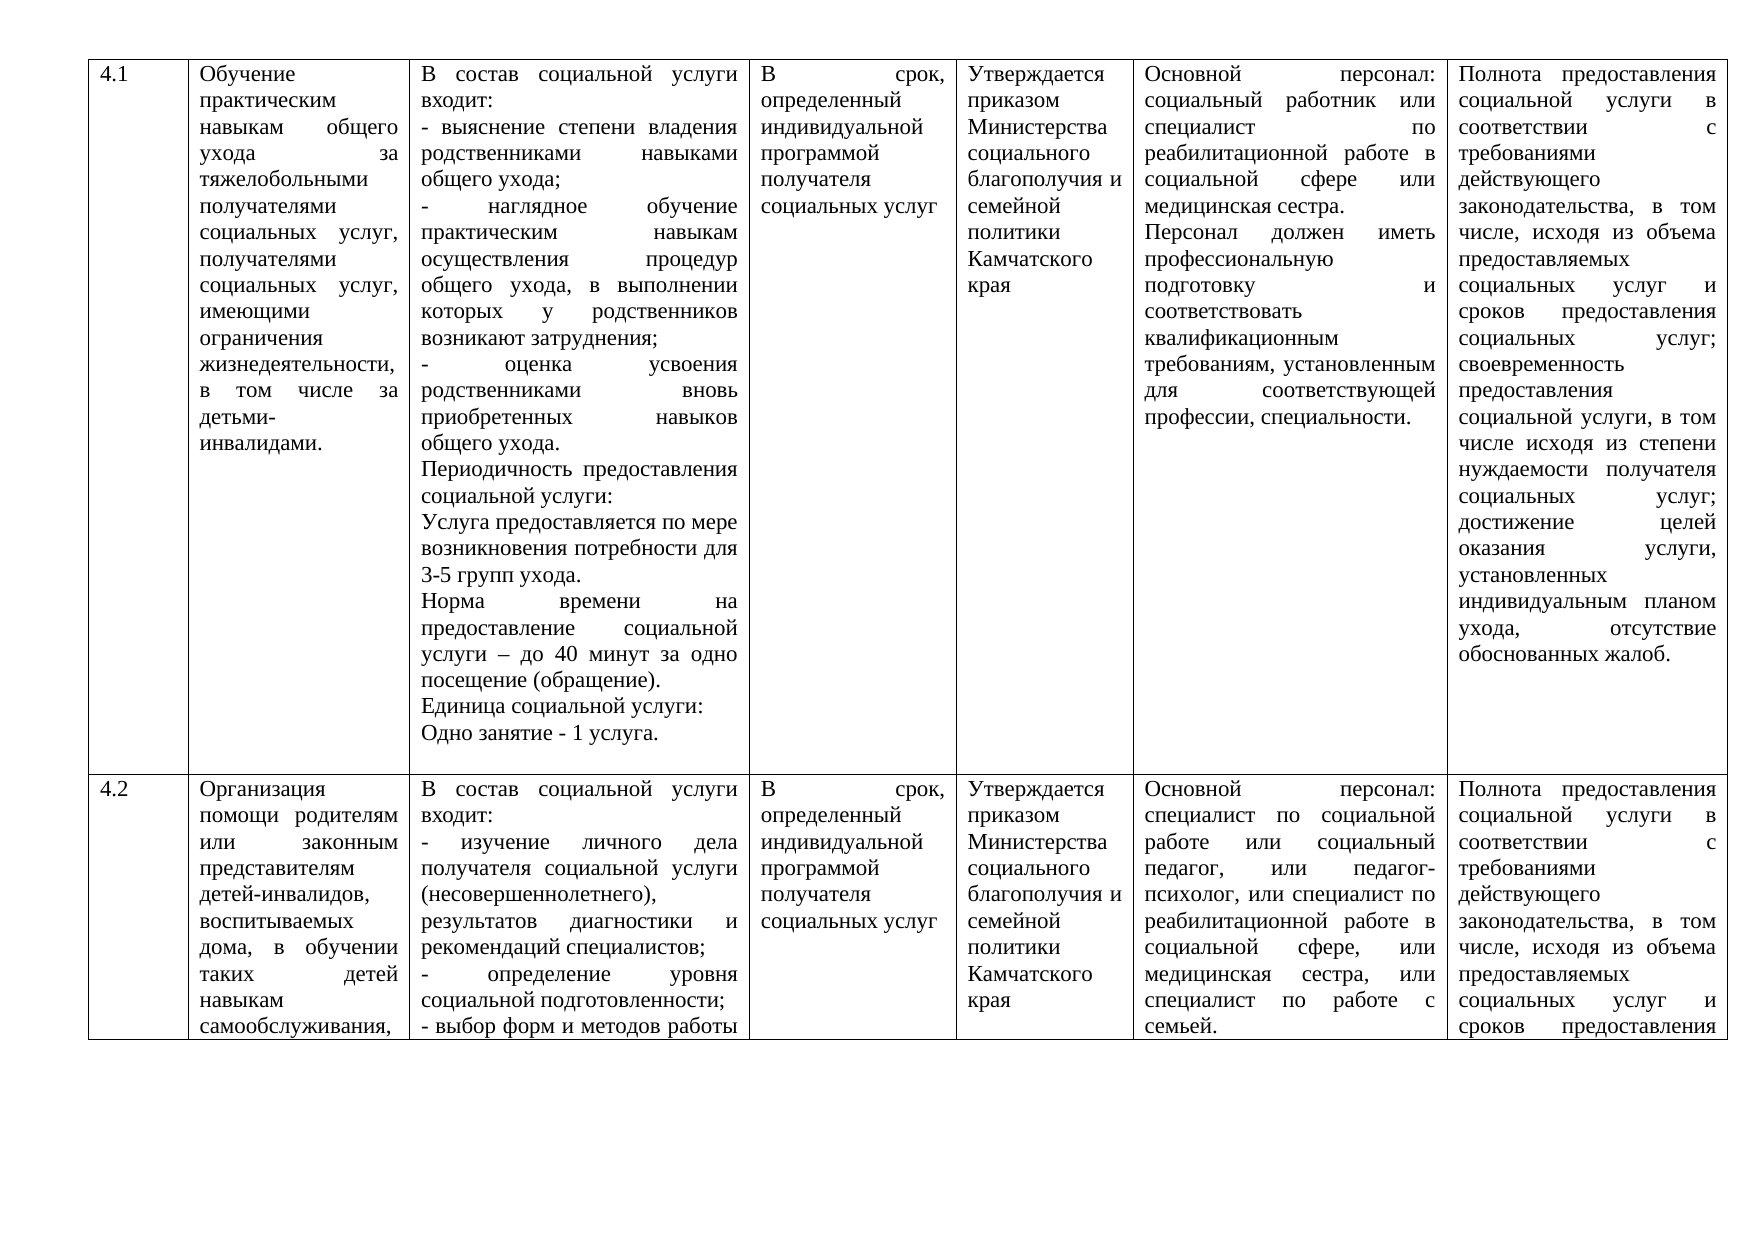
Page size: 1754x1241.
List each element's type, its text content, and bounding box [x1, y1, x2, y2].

table_cell Основной персонал: социальный работник или специалист по реабилитационной работе в социальной сфере или медицинская сестра. Персонал должен иметь профессиональную подготовку и соответствовать квалификационным требованиям, установленным для соответствующей профессии, специальности. [1134, 60, 1447, 774]
table_cell В состав социальной услуги входит: - выяснение степени владения родственниками навыками общего ухода; - наглядное обучение практическим навыкам осуществления процедур общего ухода, в выполнении которых у родственников возникают затруднения; - оценка усвоения родственниками вновь приобретенных навыков общего ухода. Периодичность предоставления социальной услуги: Услуга предоставляется по мере возникновения потребности для 3-5 групп ухода. Норма времени на предоставление социальной услуги – до 40 минут за одно посещение (обращение). Единица социальной услуги: Одно занятие - 1 услуга. [410, 60, 749, 774]
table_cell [1134, 775, 1447, 1039]
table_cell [750, 775, 956, 1039]
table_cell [189, 775, 409, 1039]
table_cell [957, 60, 1133, 774]
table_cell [750, 60, 956, 774]
table_cell 4.2 [89, 775, 188, 1039]
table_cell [957, 775, 1133, 1039]
table_cell 4.1 [89, 60, 188, 774]
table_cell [410, 775, 749, 1039]
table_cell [1448, 775, 1727, 1039]
table_cell Обучение практическим навыкам общего ухода за тяжелобольными получателями социальных услуг, получателями социальных услуг, имеющими ограничения жизнедеятельности, в том числе за детьми-инвалидами. [189, 60, 409, 774]
